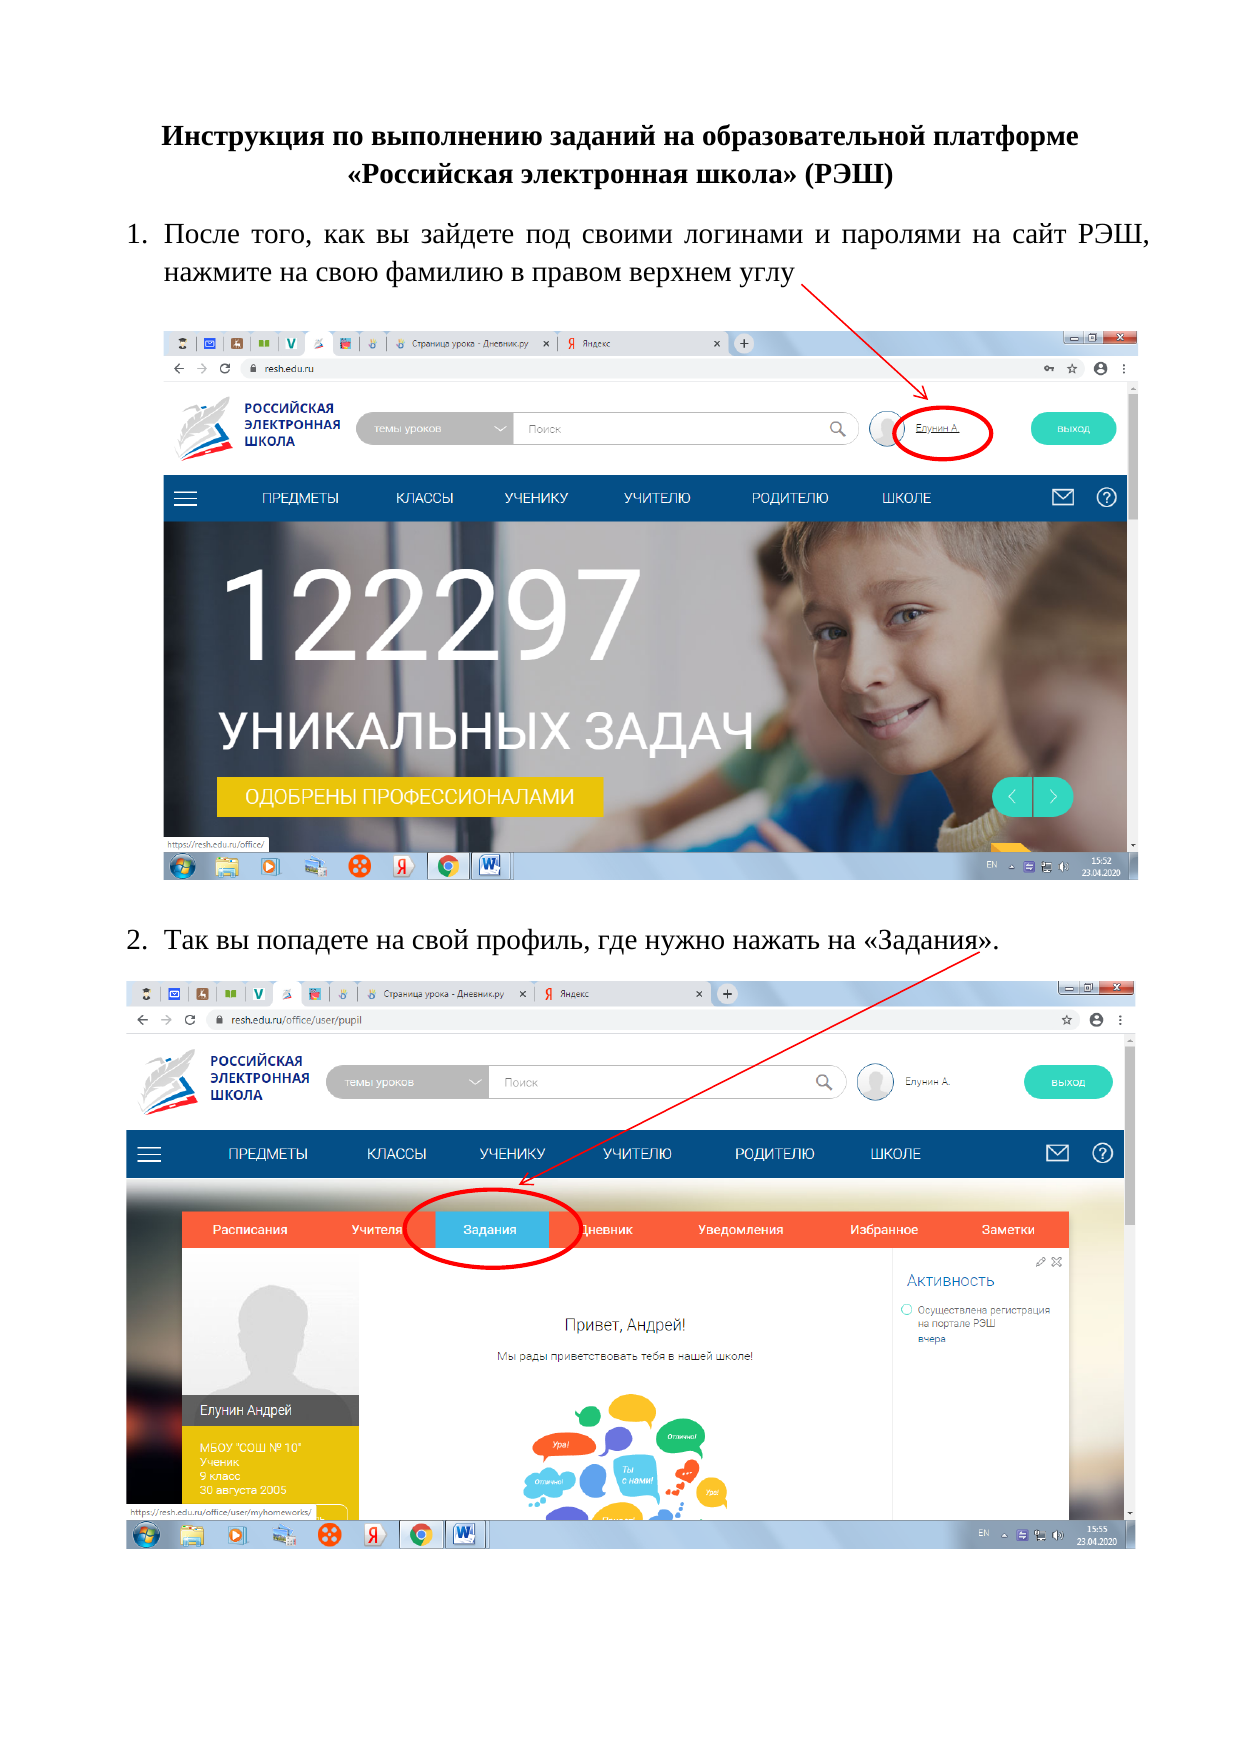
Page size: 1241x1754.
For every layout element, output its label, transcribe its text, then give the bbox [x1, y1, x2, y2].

list Так вы попадете на свой профиль, где нужно нажать на «Задания». [126, 922, 1152, 956]
picture [163, 331, 1139, 880]
text Инструкция по выполнению заданий на образовательной платформе «Российская электронная школа» (РЭШ) [89, 118, 1152, 190]
list После того, как вы зайдете под своими логинами и паролями на сайт РЭШ, нажмите на свою фамилию в правом верхнем углу [126, 216, 1152, 288]
picture [126, 981, 1136, 1549]
